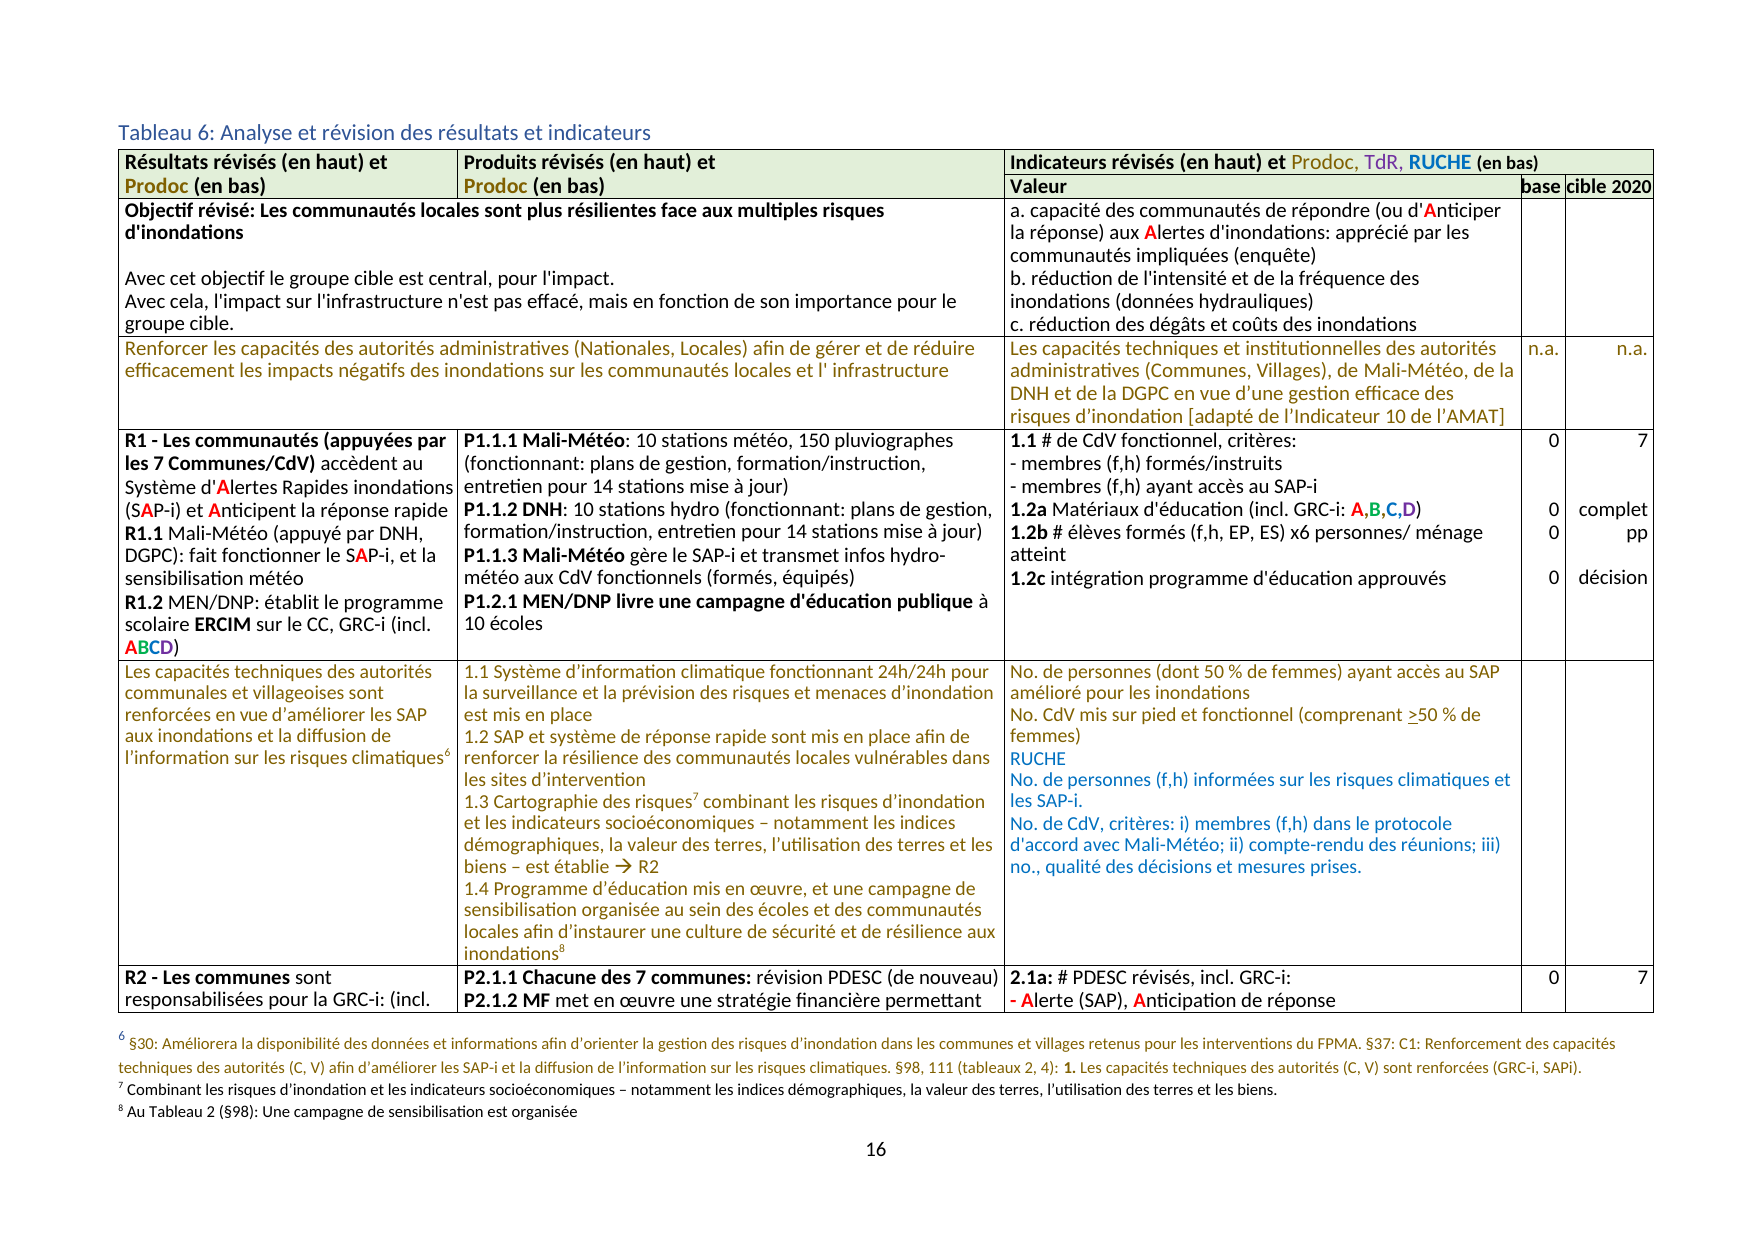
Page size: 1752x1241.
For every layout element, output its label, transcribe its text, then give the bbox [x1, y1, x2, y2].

table_cell No. de personnes (dont 50 % de femmes) ayant accès au SAP amélioré pour les inondations No. CdV mis sur pied et fonctionnel (comprenant >50 % de femmes) RUCHE No. de personnes (f,h) informées sur les risques climatiques et les SAP-i. No. de CdV, critères: i) membres (f,h) dans le protocole d'accord avec Mali-Météo; ii) compte-rendu des réunions; iii) no., qualité des décisions et mesures prises. [1005, 661, 1521, 965]
table_cell n.a. [1566, 337, 1653, 429]
table_cell P1.1.1 Mali-Météo: 10 stations météo, 150 pluviographes (fonctionnant: plans de gestion, formation/instruction, entretien pour 14 stations mise à jour) P1.1.2 DNH: 10 stations hydro (fonctionnant: plans de gestion, formation/instruction, entretien pour 14 stations mise à jour) P1.1.3 Mali-Météo gère le SAP-i et transmet infos hydro-météo aux CdV fonctionnels (formés, équipés) P1.2.1 MEN/DNP livre une campagne d'éducation publique à 10 écoles [458, 430, 1004, 660]
table_cell a. capacité des communautés de répondre (ou d'Anticiper la réponse) aux Alertes d'inondations: apprécié par les communautés impliquées (enquête) b. réduction de l'intensité et de la fréquence des inondations (données hydrauliques) c. réduction des dégâts et coûts des inondations [1005, 199, 1521, 336]
table_cell Valeur [1005, 175, 1521, 198]
table_cell 7 complet pp décision [1566, 430, 1653, 660]
table_cell 0 0 0 [1522, 966, 1565, 1012]
table_cell 1.1 # de CdV fonctionnel, critères: - membres (f,h) formés/instruits - membres (f,h) ayant accès au SAP-i 1.2a Matériaux d'éducation (incl. GRC-i: A,B,C,D) 1.2b # élèves formés (f,h, EP, ES) x6 personnes/ ménage atteint 1.2c intégration programme d'éducation approuvés [1005, 430, 1521, 660]
text Tableau 6: Analyse et révision des résultats et indicateurs [118, 118, 1634, 146]
table_header Résultats révisés (en haut) et Prodoc (en bas) [119, 150, 457, 198]
table_cell [1566, 661, 1653, 965]
table_cell [1522, 199, 1565, 336]
table_cell Les capacités techniques des autorités communales et villageoises sont renforcées en vue d’améliorer les SAP aux inondations et la diffusion de l’information sur les risques climatiques [119, 661, 457, 965]
table_cell 7 pp = pas précisé [1566, 966, 1653, 1012]
table_header Indicateurs révisés (en haut) et Prodoc, TdR, RUCHE (en bas) [1005, 150, 1653, 174]
table_cell [1566, 199, 1653, 336]
table_cell Objectif révisé: Les communautés locales sont plus résilientes face aux multiples risques d'inondations Avec cet objectif le groupe cible est central, pour l'impact. Avec cela, l'impact sur l'infrastructure n'est pas effacé, mais en fonction de son importance pour le groupe cible. [119, 199, 1004, 336]
table_cell Les capacités techniques et institutionnelles des autorités administratives (Communes, Villages), de Mali-Météo, de la DNH et de la DGPC en vue d’une gestion efficace des risques d’inondation [adapté de l’Indicateur 10 de l’AMAT] [1005, 337, 1521, 429]
table_cell 0 0 0 0 [1522, 430, 1565, 660]
table_cell n.a. [1522, 337, 1565, 429]
table_cell 1.1 Système d’information climatique fonctionnant 24h/24h pour la surveillance et la prévision des risques et menaces d’inondation est mis en place 1.2 SAP et système de réponse rapide sont mis en place afin de renforcer la résilience des communautés locales vulnérables dans les sites d’intervention 1.3 Cartographie des risques combinant les risques d’inondation et les indicateurs socioéconomiques – notamment les indices démographiques, la valeur des terres, l’utilisation des terres et les biens – est établie R2 1.4 Programme d’éducation mis en œuvre, et une campagne de sensibilisation organisée au sein des écoles et des communautés locales afin d’instaurer une culture de sécurité et de résilience aux inondations [458, 661, 1004, 965]
table_cell cible 2020 [1566, 175, 1653, 198]
table_cell [1522, 661, 1565, 965]
table_cell Renforcer les capacités des autorités administratives (Nationales, Locales) afin de gérer et de réduire efficacement les impacts négatifs des inondations sur les communautés locales et l' infrastructure [119, 337, 1004, 429]
table_header Produits révisés (en haut) et Prodoc (en bas) [458, 150, 1004, 198]
table_cell R1 - Les communautés (appuyées par les 7 Communes/CdV) accèdent au Système d'Alertes Rapides inondations (SAP-i) et Anticipent la réponse rapide R1.1 Mali-Météo (appuyé par DNH, DGPC): fait fonctionner le SAP-i, et la sensibilisation météo R1.2 MEN/DNP: établit le programme scolaire ERCIM sur le CC, GRC-i (incl. ABCD) [119, 430, 457, 660]
table_cell base [1522, 175, 1565, 198]
